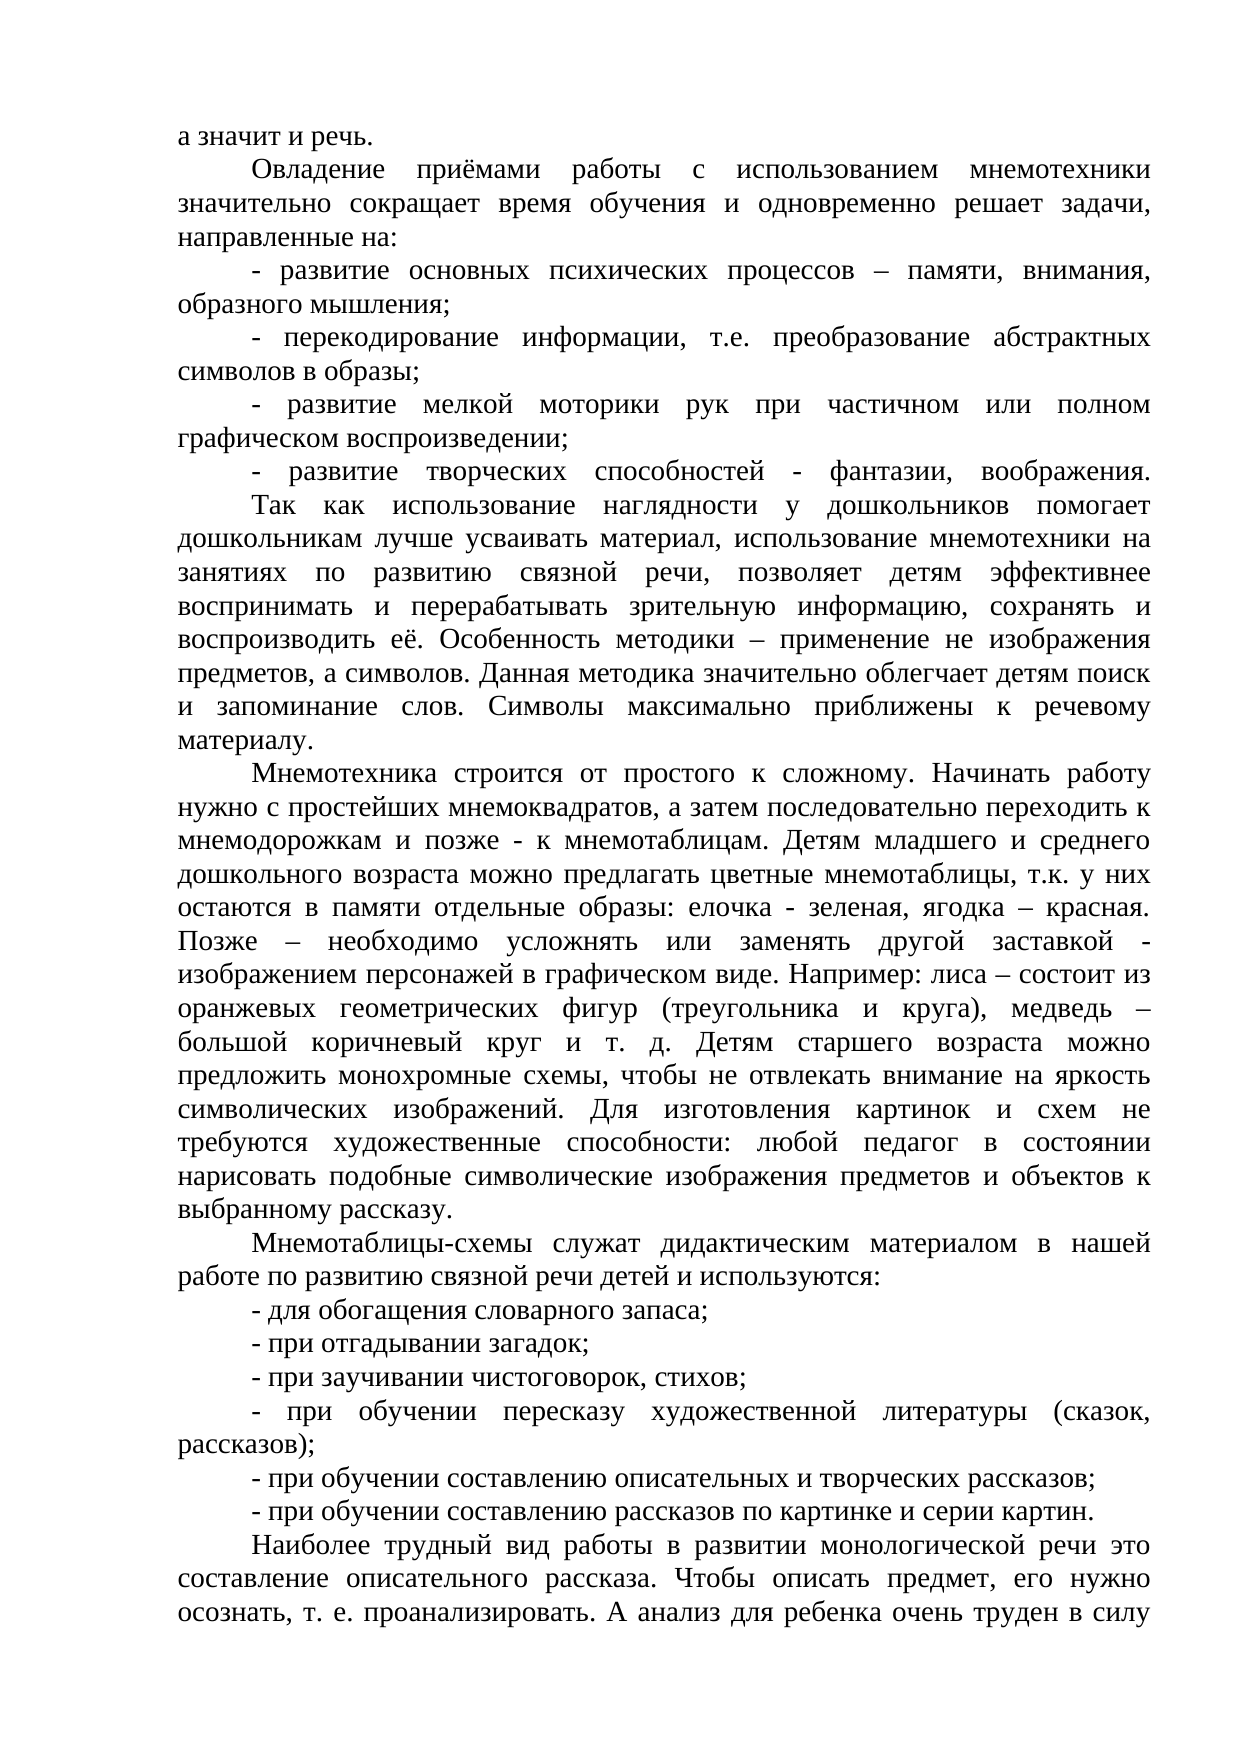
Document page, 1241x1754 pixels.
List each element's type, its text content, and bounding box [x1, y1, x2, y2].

text Мнемотехника строится от простого к сложному. Начинать работу нужно с простейших мнемоквадратов, а затем последовательно переходить к мнемодорожкам и позже - к мнемотаблицам. Детям младшего и среднего дошкольного возраста можно предлагать цветные мнемотаблицы, т.к. у них остаются в памяти отдельные образы: елочка - зеленая, ягодка – красная. Позже – необходимо усложнять или заменять другой заставкой - изображением персонажей в графическом виде. Например: лиса – состоит из оранжевых геометрических фигур (треугольника и круга), медведь – большой коричневый круг и т. д. Детям старшего возраста можно предложить монохромные схемы, чтобы не отвлекать внимание на яркость символических изображений. Для изготовления картинок и схем не требуются художественные способности: любой педагог в состоянии нарисовать подобные символические изображения предметов и объектов к выбранному рассказу. [177, 755, 1152, 1225]
text - развитие творческих способностей - фантазии, воображения. Так как использование наглядности у дошкольников помогает дошкольникам лучше усваивать материал, использование мнемотехники на занятиях по развитию связной речи, позволяет детям эффективнее воспринимать и перерабатывать зрительную информацию, сохранять и воспроизводить её. Особенность методики – применение не изображения предметов, а символов. Данная методика значительно облегчает детям поиск и запоминание слов. Символы максимально приближены к речевому материалу. [177, 453, 1152, 755]
text - при отгадывании загадок; [177, 1326, 1152, 1359]
text Овладение приёмами работы с использованием мнемотехники значительно сокращает время обучения и одновременно решает задачи, направленные на: [177, 152, 1152, 252]
text - при обучении составлению рассказов по картинке и серии картин. [177, 1493, 1152, 1527]
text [177, 118, 1152, 152]
text - при заучивании чистоговорок, стихов; [177, 1359, 1152, 1393]
text Мнемотаблицы-схемы служат дидактическим материалом в нашей работе по развитию связной речи детей и используются: [177, 1225, 1152, 1292]
text - перекодирование информации, т.е. преобразование абстрактных символов в образы; [177, 319, 1152, 386]
text - развитие основных психических процессов – памяти, внимания, образного мышления; [177, 252, 1152, 319]
text - развитие мелкой моторики рук при частичном или полном графическом воспроизведении; [177, 386, 1152, 453]
text - при обучении составлению описательных и творческих рассказов; [177, 1460, 1152, 1493]
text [177, 1527, 1152, 1627]
text - при обучении пересказу художественной литературы (сказок, рассказов); [177, 1393, 1152, 1460]
text - для обогащения словарного запаса; [177, 1292, 1152, 1326]
